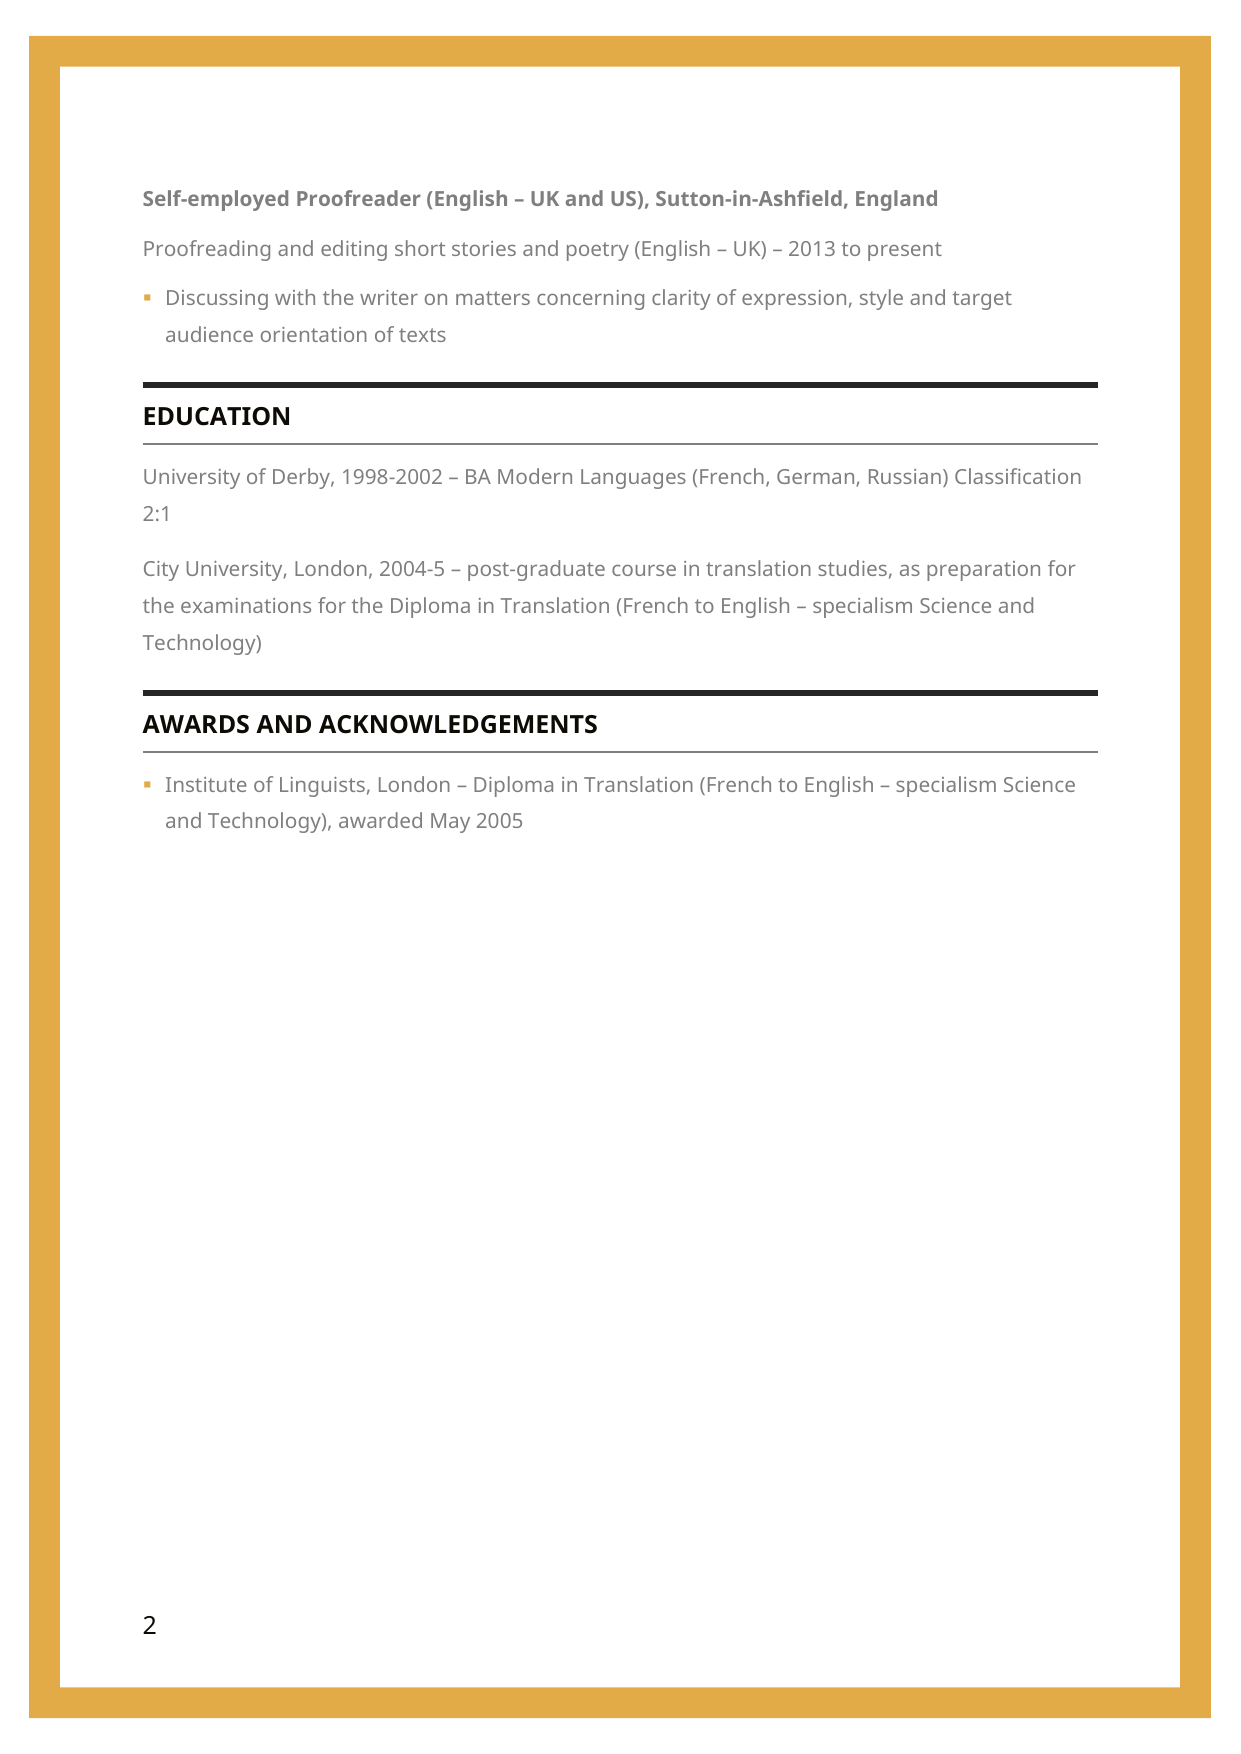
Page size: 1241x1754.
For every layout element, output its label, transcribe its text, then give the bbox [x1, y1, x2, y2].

list Proofreading and editing short stories and poetry (English – UK) – 2013 to present [142, 234, 1098, 262]
list Discussing with the writer on matters concerning clarity of expression, style and target audience orientation of texts [142, 283, 1098, 348]
text University of Derby, 1998-2002 – BA Modern Languages (French, German, Russian) Classification 2:1 [142, 462, 1098, 527]
text City University, London, 2004-5 – post-graduate course in translation studies, as preparation for the examinations for the Diploma in Translation (French to English – specialism Science and Technology) [142, 554, 1098, 656]
list Self-employed Proofreader (English – UK and US), Sutton-in-Ashfield, England [142, 184, 1098, 213]
list Institute of Linguists, London – Diploma in Translation (French to English – specialism Science and Technology), awarded May 2005 [142, 770, 1098, 835]
